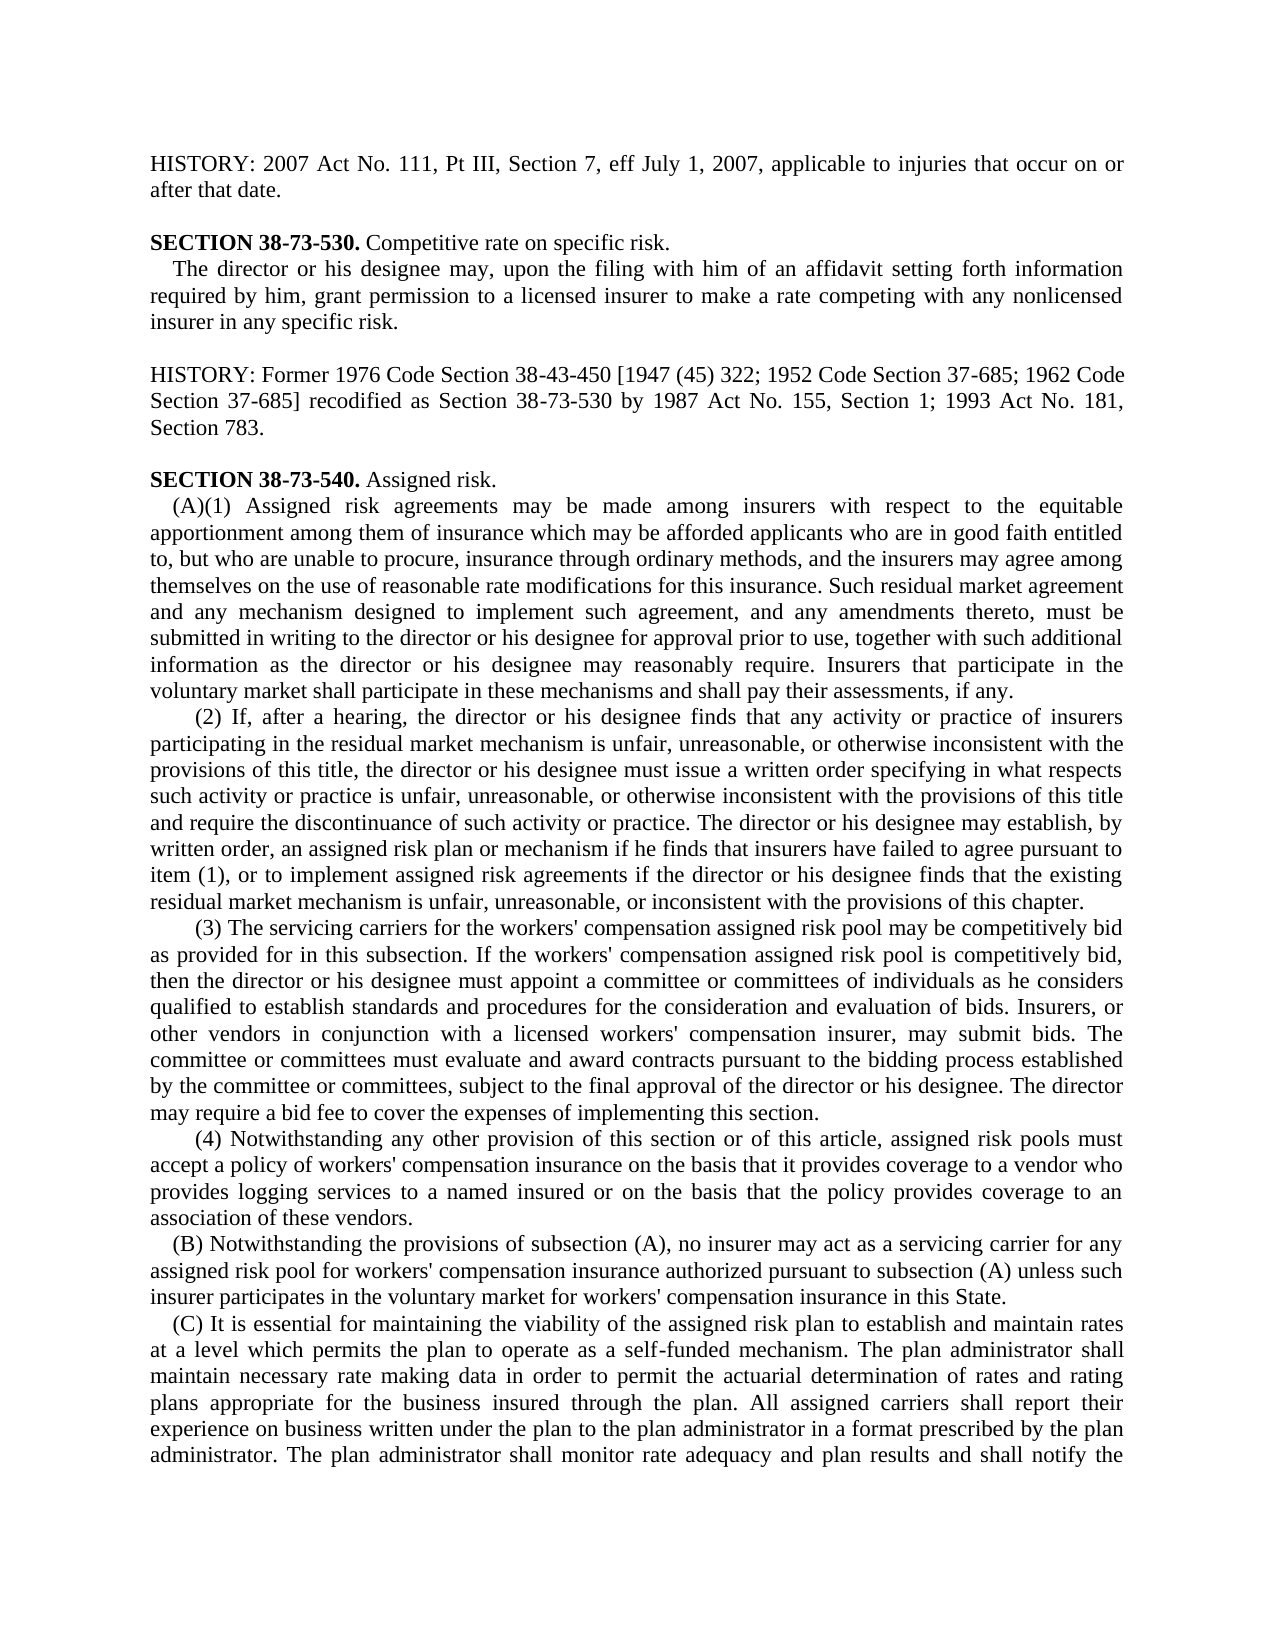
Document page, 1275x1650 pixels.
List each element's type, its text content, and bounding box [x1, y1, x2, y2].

text (2) If, after a hearing, the director or his designee finds that any activity or practice of insurers participating in the residual market mechanism is unfair, unreasonable, or otherwise inconsistent with the provisions of this title, the director or his designee must issue a written order specifying in what respects such activity or practice is unfair, unreasonable, or otherwise inconsistent with the provisions of this title and require the discontinuance of such activity or practice. The director or his designee may establish, by written order, an assigned risk plan or mechanism if he finds that insurers have failed to agree pursuant to item (1), or to implement assigned risk agreements if the director or his designee finds that the existing residual market mechanism is unfair, unreasonable, or inconsistent with the provisions of this chapter. [150, 703, 1125, 914]
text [150, 1309, 1125, 1468]
text SECTION 38-73-530. Competitive rate on specific risk. [150, 229, 1125, 255]
text (A)(1) Assigned risk agreements may be made among insurers with respect to the equitable apportionment among them of insurance which may be afforded applicants who are in good faith entitled to, but who are unable to procure, insurance through ordinary methods, and the insurers may agree among themselves on the use of reasonable rate modifications for this insurance. Such residual market agreement and any mechanism designed to implement such agreement, and any amendments thereto, must be submitted in writing to the director or his designee for approval prior to use, together with such additional information as the director or his designee may reasonably require. Insurers that participate in the voluntary market shall participate in these mechanisms and shall pay their assessments, if any. [150, 493, 1125, 703]
text The director or his designee may, upon the filing with him of an affidavit setting forth information required by him, grant permission to a licensed insurer to make a rate competing with any nonlicensed insurer in any specific risk. [150, 255, 1125, 334]
text HISTORY: Former 1976 Code Section 38-43-450 [1947 (45) 322; 1952 Code Section 37-685; 1962 Code Section 37-685] recodified as Section 38-73-530 by 1987 Act No. 155, Section 1; 1993 Act No. 181, Section 783. [150, 361, 1125, 440]
text SECTION 38-73-540. Assigned risk. [150, 466, 1125, 493]
text (4) Notwithstanding any other provision of this section or of this article, assigned risk pools must accept a policy of workers' compensation insurance on the basis that it provides coverage to a vendor who provides logging services to a named insured or on the basis that the policy provides coverage to an association of these vendors. [150, 1125, 1125, 1231]
text (3) The servicing carriers for the workers' compensation assigned risk pool may be competitively bid as provided for in this subsection. If the workers' compensation assigned risk pool is competitively bid, then the director or his designee must appoint a committee or committees of individuals as he considers qualified to establish standards and procedures for the consideration and evaluation of bids. Insurers, or other vendors in conjunction with a licensed workers' compensation insurer, may submit bids. The committee or committees must evaluate and award contracts pursuant to the bidding process established by the committee or committees, subject to the final approval of the director or his designee. The director may require a bid fee to cover the expenses of implementing this section. [150, 914, 1125, 1125]
text HISTORY: 2007 Act No. 111, Pt III, Section 7, eff July 1, 2007, applicable to injuries that occur on or after that date. [150, 150, 1125, 203]
text (B) Notwithstanding the provisions of subsection (A), no insurer may act as a servicing carrier for any assigned risk pool for workers' compensation insurance authorized pursuant to subsection (A) unless such insurer participates in the voluntary market for workers' compensation insurance in this State. [150, 1231, 1125, 1309]
